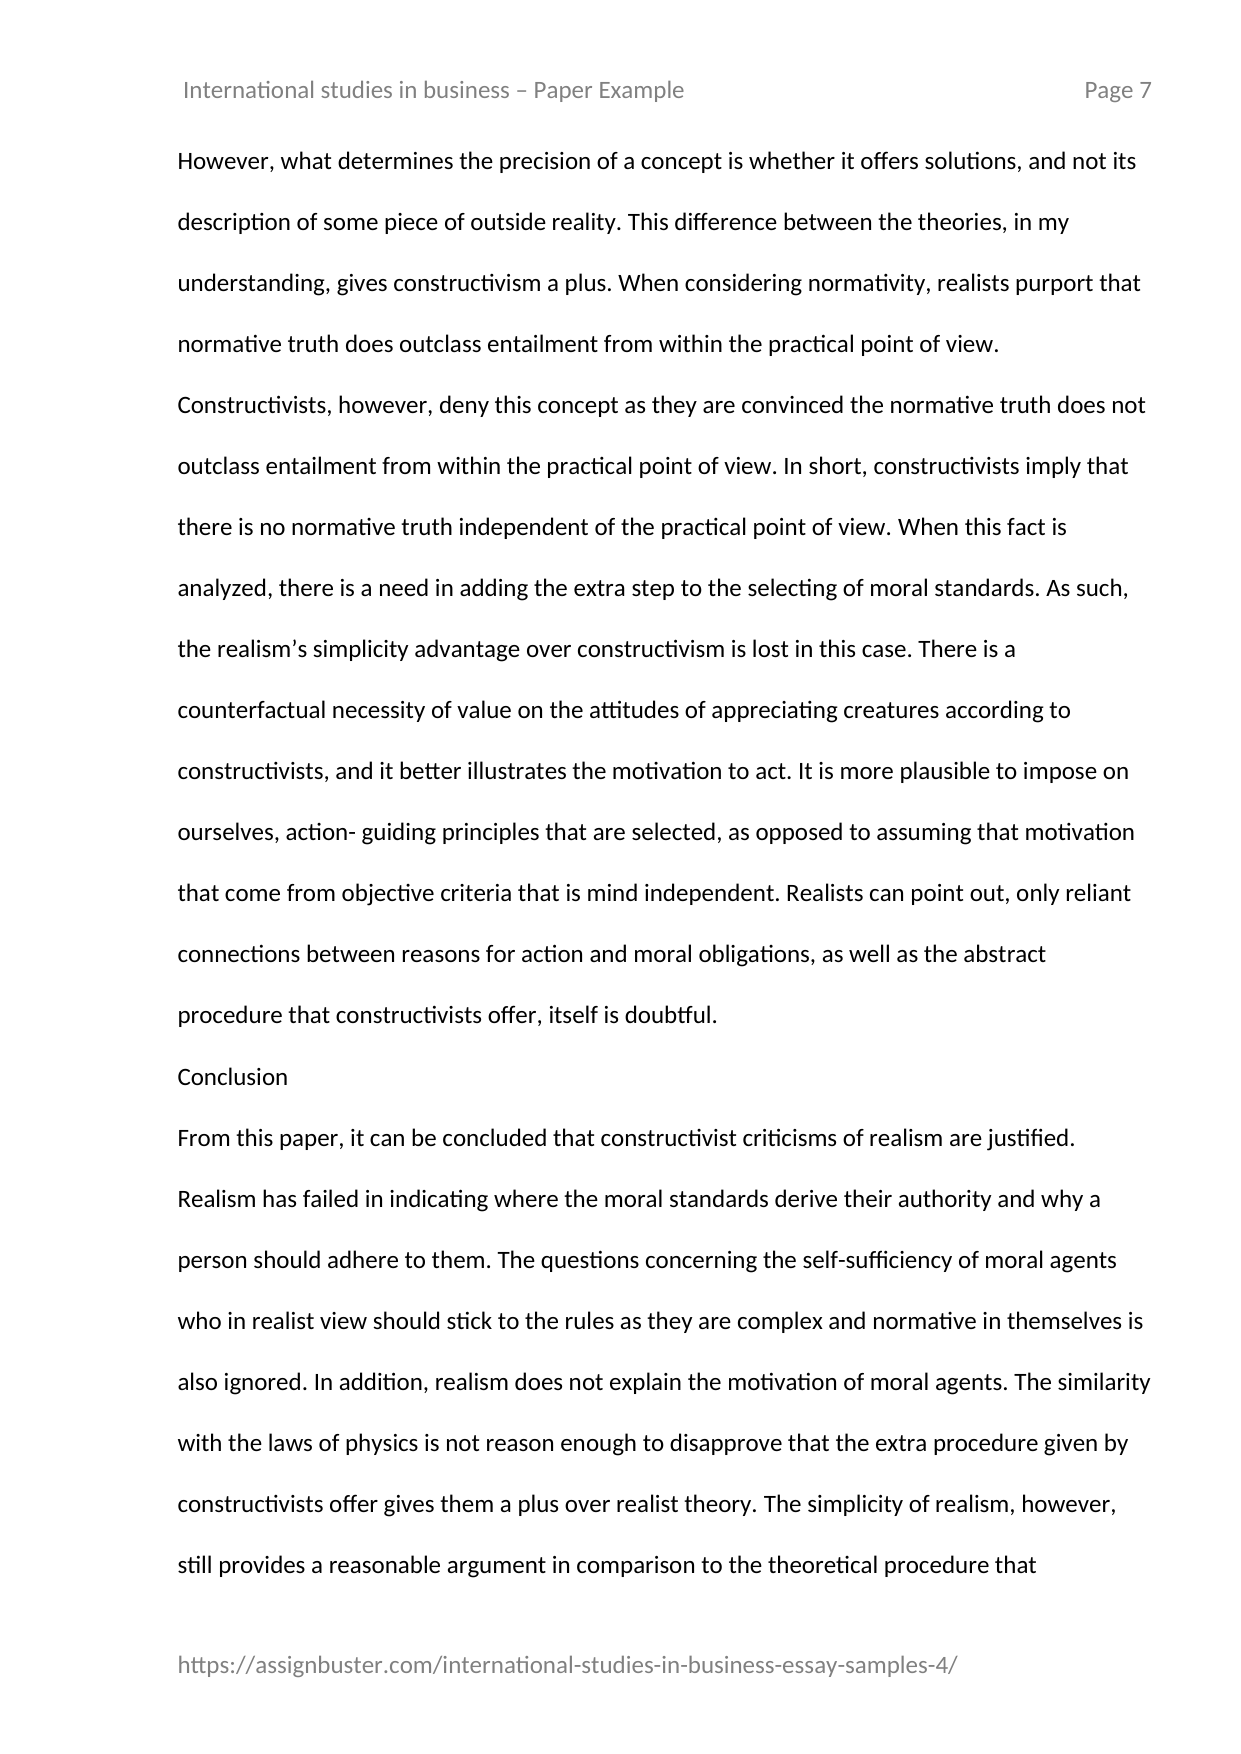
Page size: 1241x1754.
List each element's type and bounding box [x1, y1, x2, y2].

text [177, 145, 1152, 1579]
